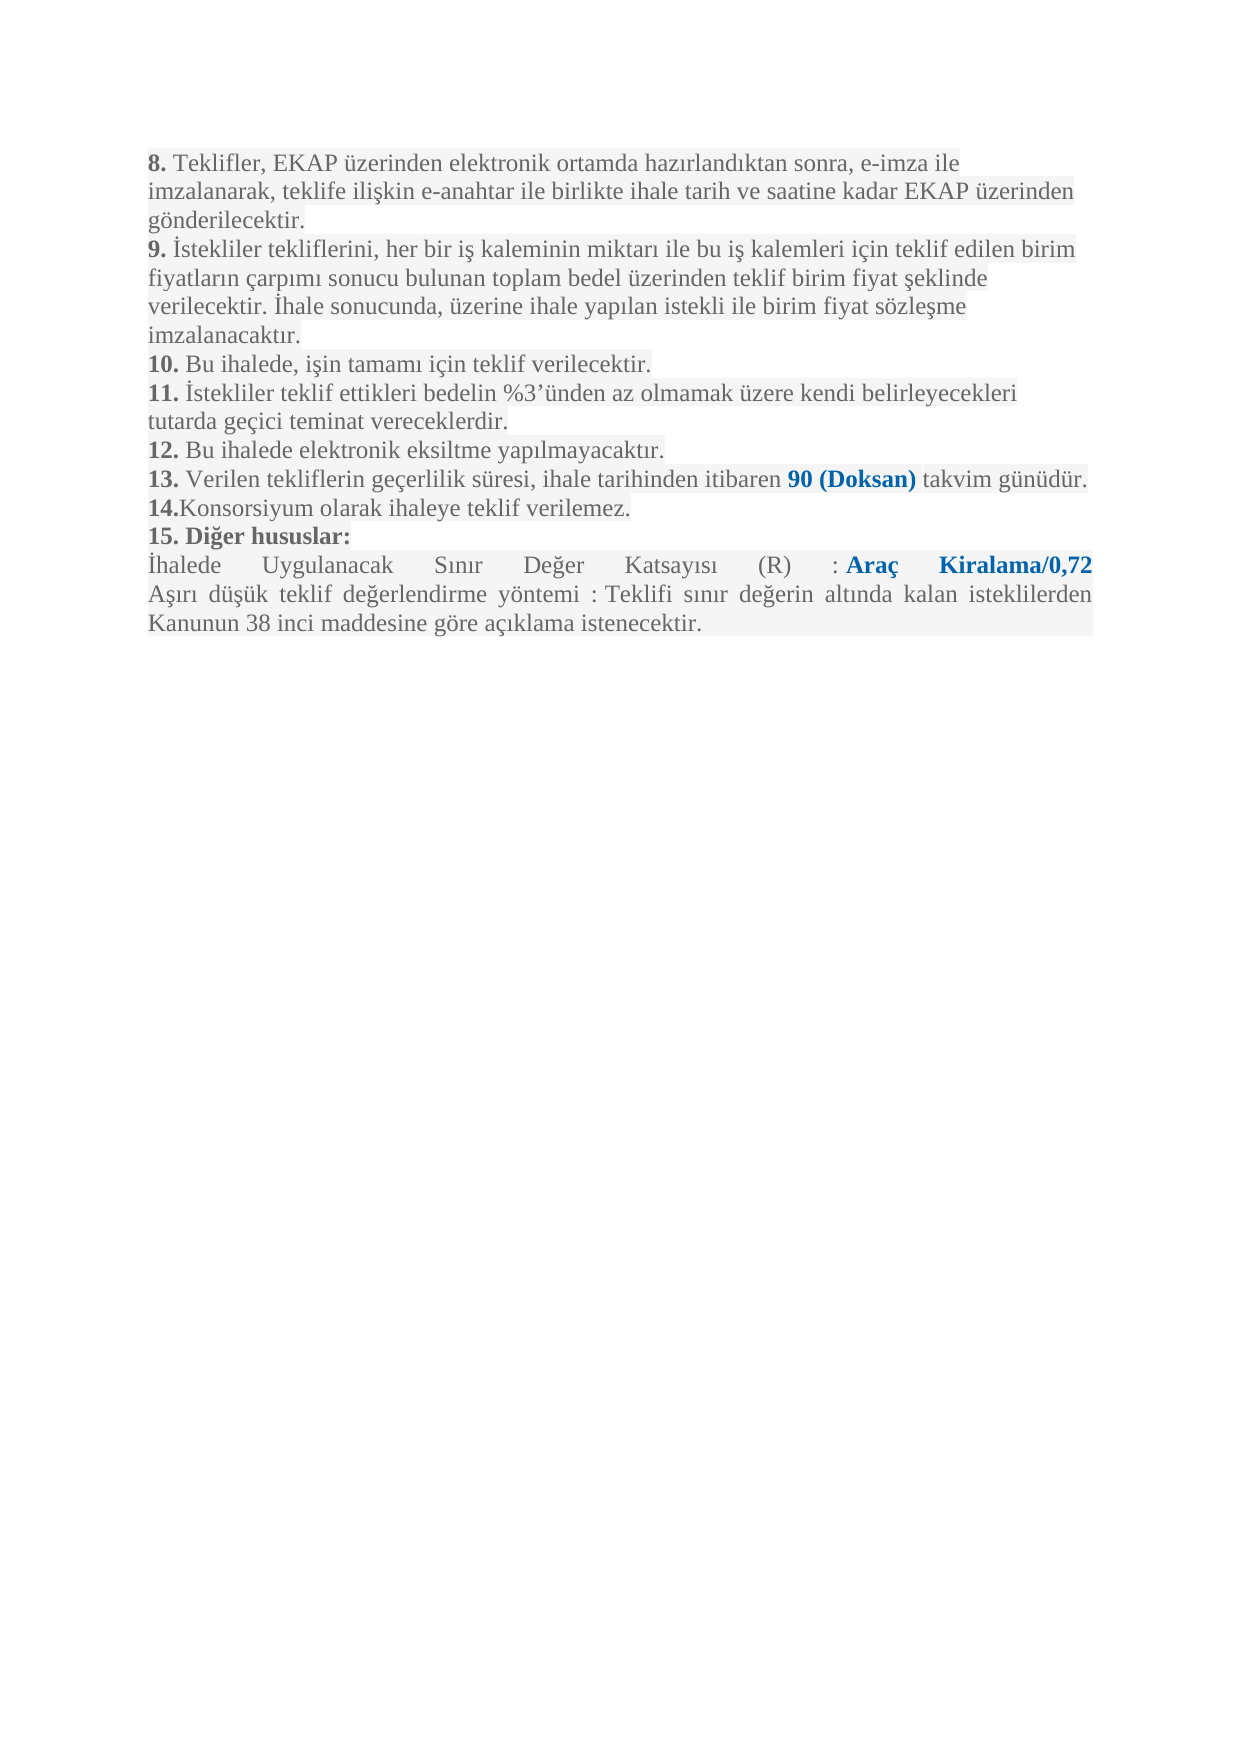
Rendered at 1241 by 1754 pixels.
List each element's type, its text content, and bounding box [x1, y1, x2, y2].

text İhalede Uygulanacak Sınır Değer Katsayısı (R) : Araç Kiralama/0,72 Aşırı düşük teklif değerlendirme yöntemi : Teklifi sınır değerin altında kalan isteklilerden Kanunun 38 inci maddesine göre açıklama istenecektir. [148, 550, 1093, 636]
